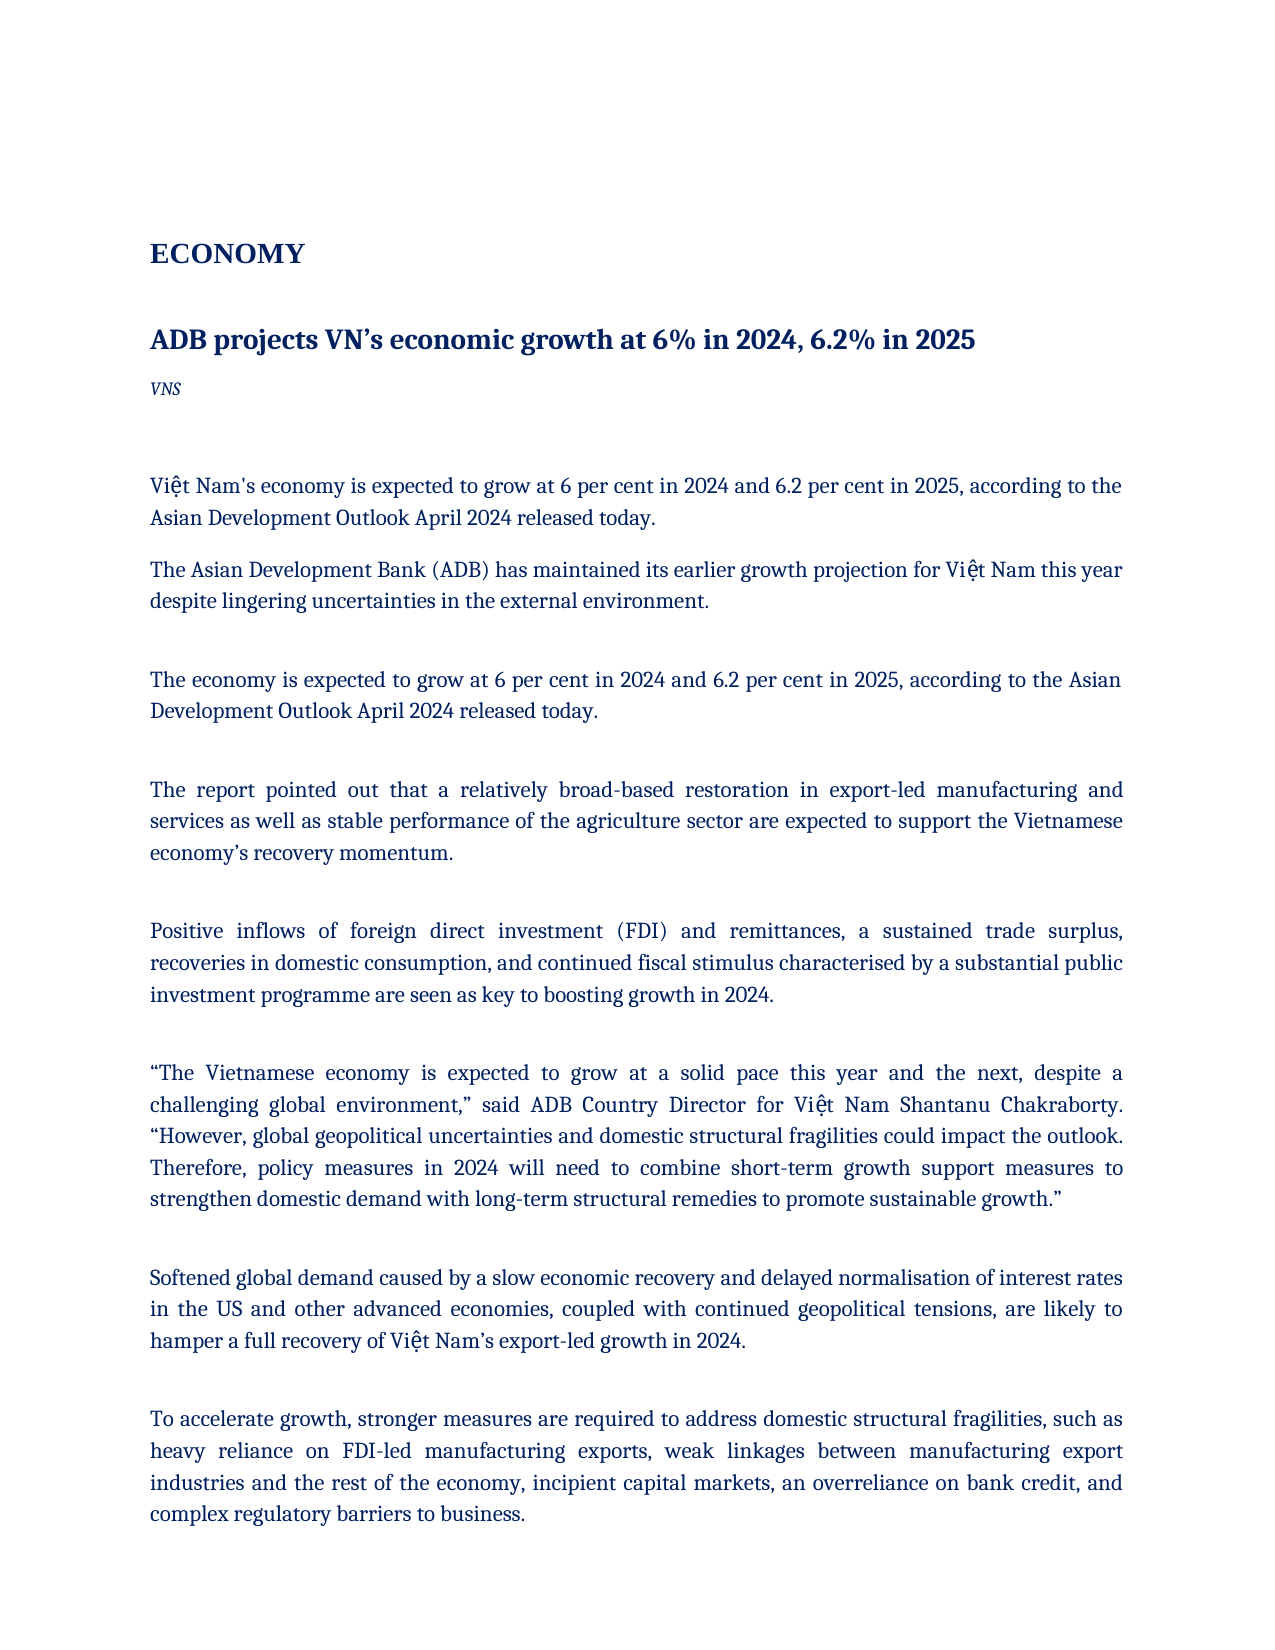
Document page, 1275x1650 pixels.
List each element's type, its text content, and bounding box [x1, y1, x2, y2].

text ADB projects VN’s economic growth at 6% in 2024, 6.2% in 2025 [150, 323, 1125, 357]
text VNS [150, 379, 1125, 401]
text The Asian Development Bank (ADB) has maintained its earlier growth projection for Việt Nam this year despite lingering uncertainties in the external environment. [150, 557, 1125, 615]
text Positive inflows of foreign direct investment (FDI) and remittances, a sustained trade surplus, recoveries in domestic consumption, and continued fiscal stimulus characterised by a substantial public investment programme are seen as key to boosting growth in 2024. [150, 918, 1125, 1008]
text The economy is expected to grow at 6 per cent in 2024 and 6.2 per cent in 2025, according to the Asian Development Outlook April 2024 released today. [150, 667, 1125, 725]
text To accelerate growth, stronger measures are required to address domestic structural fragilities, such as heavy reliance on FDI-led manufacturing exports, weak linkages between manufacturing export industries and the rest of the economy, incipient capital markets, an overreliance on bank credit, and complex regulatory barriers to business. [150, 1406, 1125, 1527]
subtitle ECONOMY [150, 237, 1125, 270]
text Softened global demand caused by a slow economic recovery and delayed normalisation of interest rates in the US and other advanced economies, coupled with continued geopolitical tensions, are likely to hamper a full recovery of Việt Nam’s export-led growth in 2024. [150, 1264, 1125, 1354]
text The report pointed out that a relatively broad-based restoration in export-led manufacturing and services as well as stable performance of the agriculture sector are expected to support the Vietnamese economy’s recovery momentum. [150, 777, 1125, 866]
text Việt Nam's economy is expected to grow at 6 per cent in 2024 and 6.2 per cent in 2025, according to the Asian Development Outlook April 2024 released today. [150, 473, 1125, 531]
text “The Vietnamese economy is expected to grow at a solid pace this year and the next, despite a challenging global environment,” said ADB Country Director for Việt Nam Shantanu Chakraborty. “However, global geopolitical uncertainties and domestic structural fragilities could impact the outlook. Therefore, policy measures in 2024 will need to combine short-term growth support measures to strengthen domestic demand with long-term structural remedies to promote sustainable growth.” [150, 1060, 1125, 1212]
